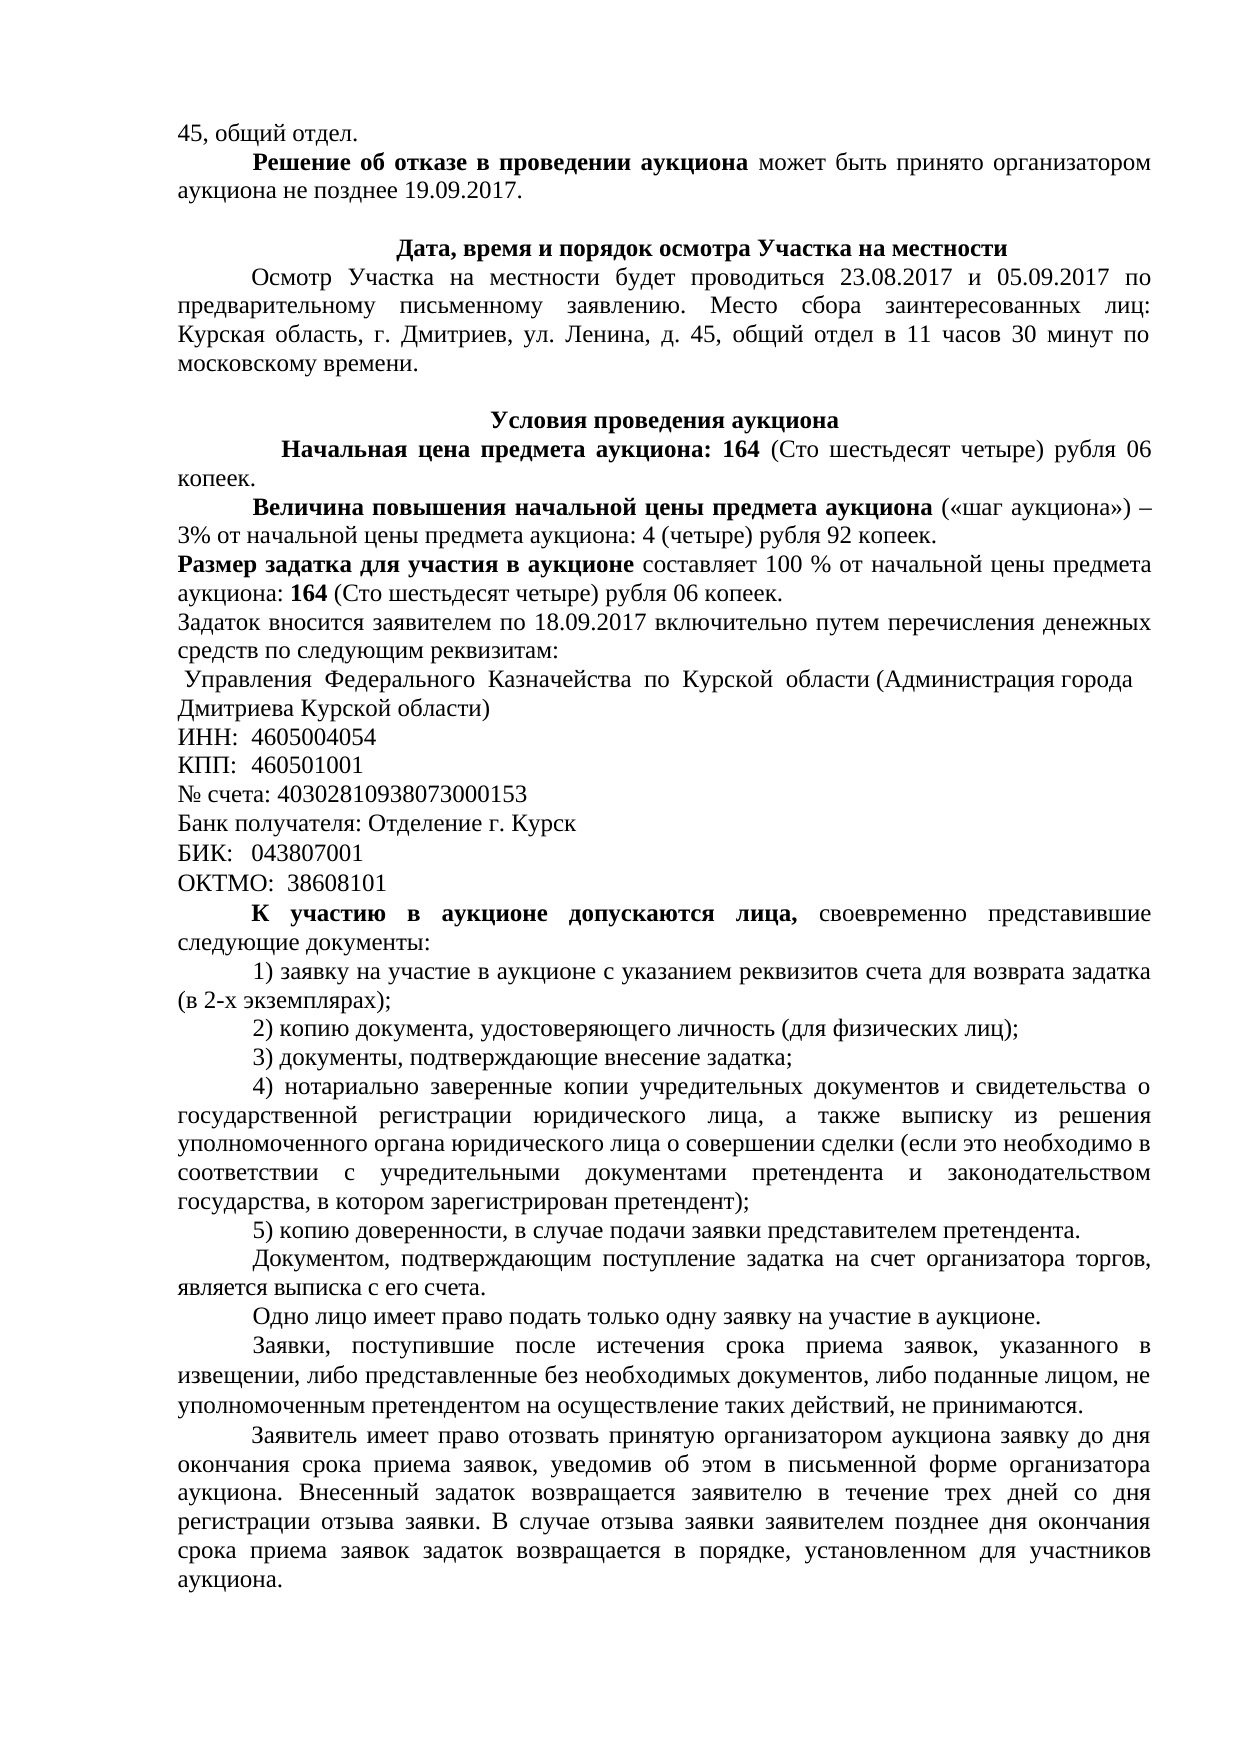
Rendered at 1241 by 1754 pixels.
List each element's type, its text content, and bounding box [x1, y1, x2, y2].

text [177, 118, 1152, 147]
text Дата, время и порядок осмотра Участка на местности [177, 233, 1152, 262]
text Одно лицо имеет право подать только одну заявку на участие в аукционе. [177, 1301, 1152, 1330]
text Решение об отказе в проведении аукциона может быть принято организатором аукциона не позднее 19.09.2017. [177, 147, 1152, 204]
text 3) документы, подтверждающие внесение задатка; [177, 1042, 1152, 1071]
text Заявки, поступившие после истечения срока приема заявок, указанного в извещении, либо представленные без необходимых документов, либо поданные лицом, не уполномоченным претендентом на осуществление таких действий, не принимаются. [177, 1330, 1152, 1419]
text 2) копию документа, удостоверяющего личность (для физических лиц); [177, 1013, 1152, 1042]
text № счета: 40302810938073000153 [177, 779, 1152, 808]
text КПП: 460501001 [177, 751, 1152, 779]
text Условия проведения аукциона [177, 406, 1152, 434]
text Задаток вносится заявителем по 18.09.2017 включительно путем перечисления денежных средств по следующим реквизитам: [177, 607, 1152, 664]
text Заявитель имеет право отозвать принятую организатором аукциона заявку до дня окончания срока приема заявок, уведомив об этом в письменной форме организатора аукциона. Внесенный задаток возвращается заявителю в течение трех дней со дня регистрации отзыва заявки. В случае отзыва заявки заявителем позднее дня окончания срока приема заявок задаток возвращается в порядке, установленном для участников аукциона. [177, 1420, 1152, 1592]
text Управления Федерального Казначейства по Курской области (Администрация города Дмитриева Курской области) [177, 664, 1152, 722]
text Осмотр Участка на местности будет проводиться 23.08.2017 и 05.09.2017 по предварительному письменному заявлению. Место сбора заинтересованных лиц: Курская область, г. Дмитриев, ул. Ленина, д. 45, общий отдел в 11 часов 30 минут по московскому времени. [177, 262, 1152, 377]
text Размер задатка для участия в аукционе составляет 100 % от начальной цены предмета аукциона: 164 (Сто шестьдесят четыре) рубля 06 копеек. [177, 549, 1152, 607]
text БИК: 043807001 [177, 838, 1152, 867]
text Документом, подтверждающим поступление задатка на счет организатора торгов, является выписка с его счета. [177, 1243, 1152, 1301]
text Начальная цена предмета аукциона: 164 (Сто шестьдесят четыре) рубля 06 копеек. [177, 434, 1152, 492]
text Банк получателя: Отделение г. Курск [177, 808, 1152, 837]
text 5) копию доверенности, в случае подачи заявки представителем претендента. [177, 1215, 1152, 1243]
text 1) заявку на участие в аукционе с указанием реквизитов счета для возврата задатка (в 2-х экземплярах); [177, 956, 1152, 1013]
text 4) нотариально заверенные копии учредительных документов и свидетельства о государственной регистрации юридического лица, а также выписку из решения уполномоченного органа юридического лица о совершении сделки (если это необходимо в соответствии с учредительными документами претендента и законодательством государства, в котором зарегистрирован претендент); [177, 1071, 1152, 1215]
text К участию в аукционе допускаются лица, своевременно представившие следующие документы: [177, 898, 1152, 956]
text Величина повышения начальной цены предмета аукциона («шаг аукциона») – 3% от начальной цены предмета аукциона: 4 (четыре) рубля 92 копеек. [177, 492, 1152, 549]
text ИНН: 4605004054 [177, 722, 1152, 751]
text ОКТМО: 38608101 [177, 868, 1152, 897]
